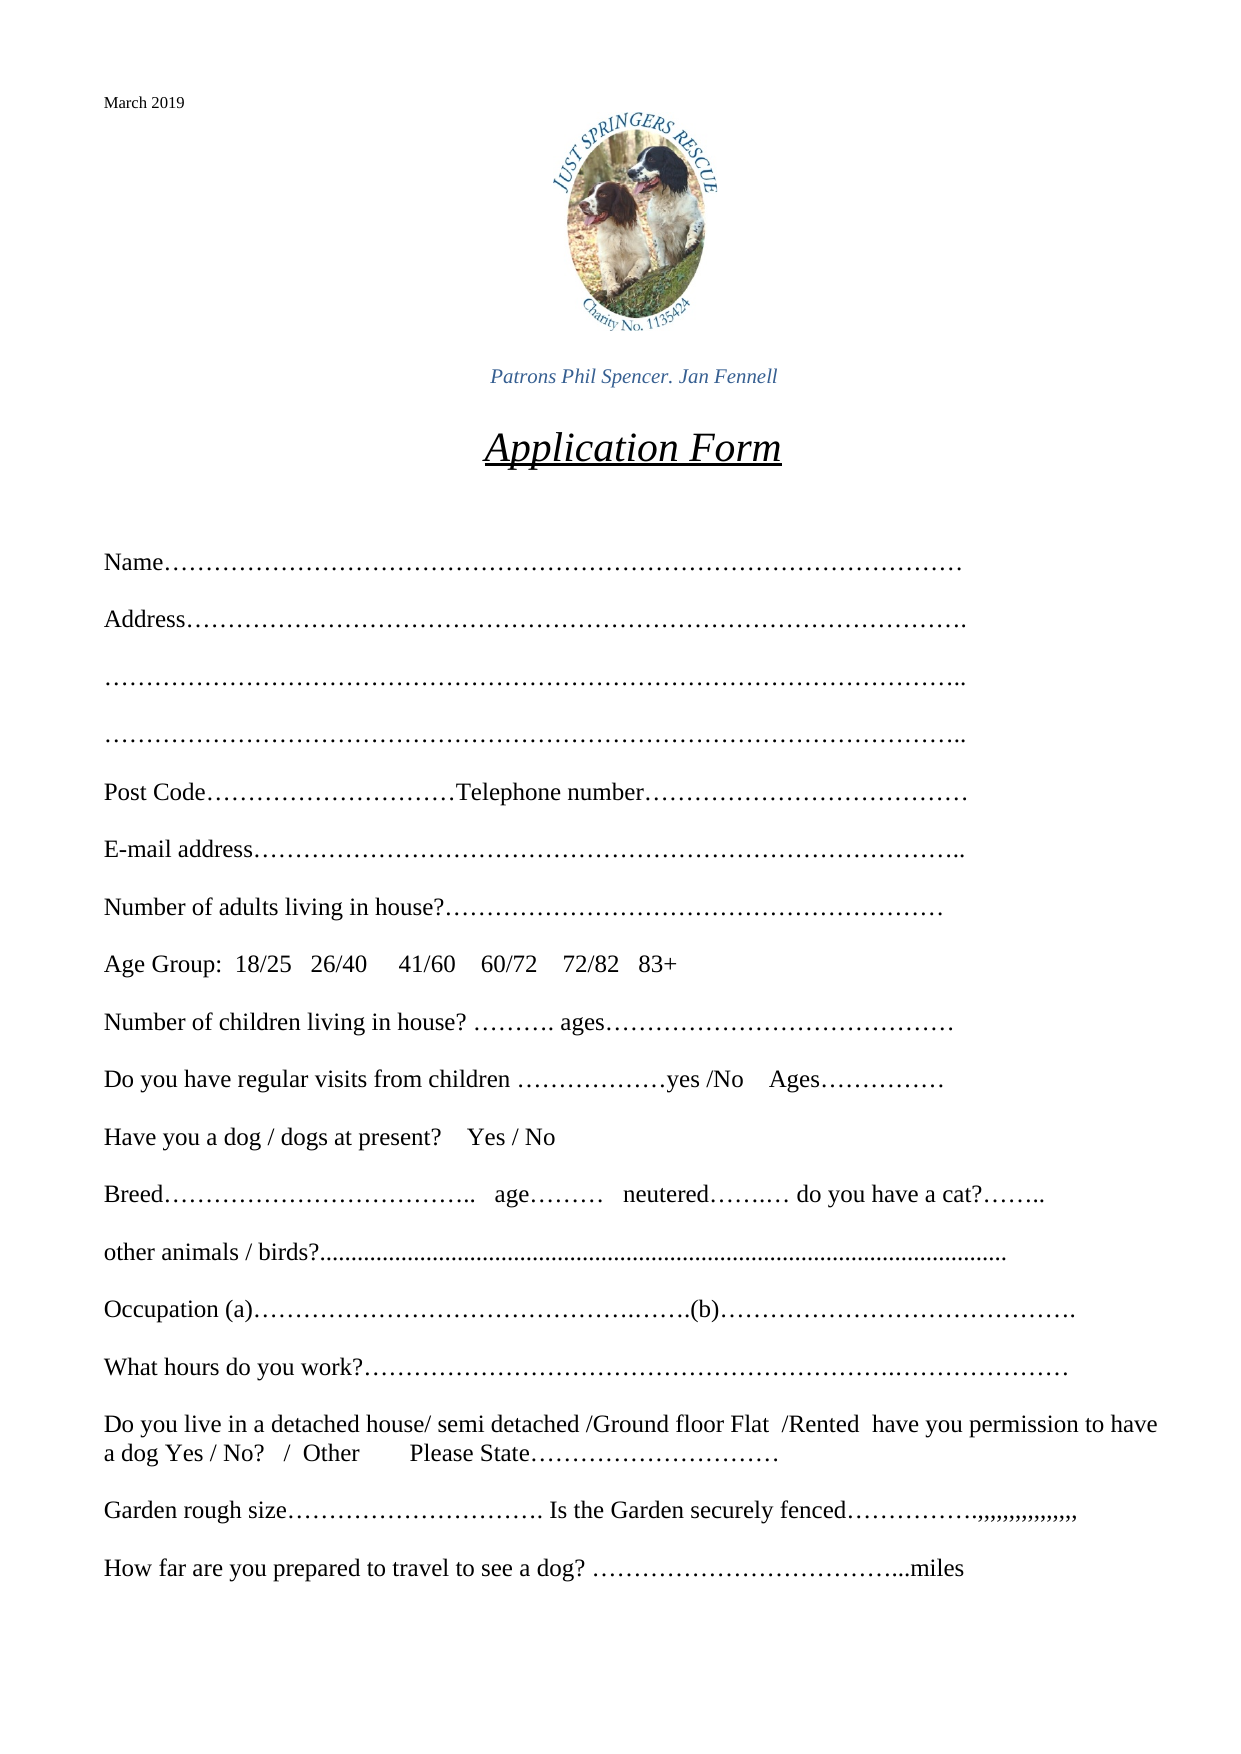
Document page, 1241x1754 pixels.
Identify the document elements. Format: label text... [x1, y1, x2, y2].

subtitle Application Form [103, 422, 1167, 470]
text Post Code…………………………Telephone number………………………………… [103, 777, 1167, 805]
text Do you live in a detached house/ semi detached /Ground floor Flat /Rented have you permission to have a dog Yes / No? / Other Please State………………………… [103, 1409, 1167, 1467]
text ………………………………………………………………………………………….. [103, 719, 1167, 748]
text Number of children living in house? ………. ages…………………………………… [103, 1007, 1167, 1035]
text Occupation (a)……………………………………….…….(b)……………………………………. [103, 1294, 1167, 1323]
title March 2019 [103, 93, 1167, 112]
text Have you a dog / dogs at present? Yes / No [103, 1122, 1167, 1150]
text How far are you prepared to travel to see a dog? ………………………………...miles [103, 1553, 1167, 1582]
text other animals / birds?.............................................................................................................. [103, 1237, 1167, 1265]
text Name…………………………………………………………………………………… [103, 547, 1167, 575]
text What hours do you work?……………………………………………………….………………… [103, 1352, 1167, 1380]
text Do you have regular visits from children ………………yes /No Ages…………… [103, 1064, 1167, 1093]
text Breed……………………………….. age……… neutered…….… do you have a cat?…….. [103, 1179, 1167, 1208]
subtitle Patrons Phil Spencer. Jan Fennell [103, 364, 1167, 388]
text Garden rough size…………………………. Is the Garden securely fenced…………….,,,,,,,,,,,,,,,, [103, 1495, 1167, 1524]
text Number of adults living in house?…………………………………………………… [103, 892, 1167, 920]
text Address…………………………………………………………………………………. [103, 604, 1167, 633]
text E-mail address………………………………………………………………………….. [103, 834, 1167, 863]
text Age Group: 18/25 26/40 41/60 60/72 72/82 83+ [103, 949, 1167, 978]
picture [553, 112, 718, 331]
text ………………………………………………………………………………………….. [103, 662, 1167, 690]
